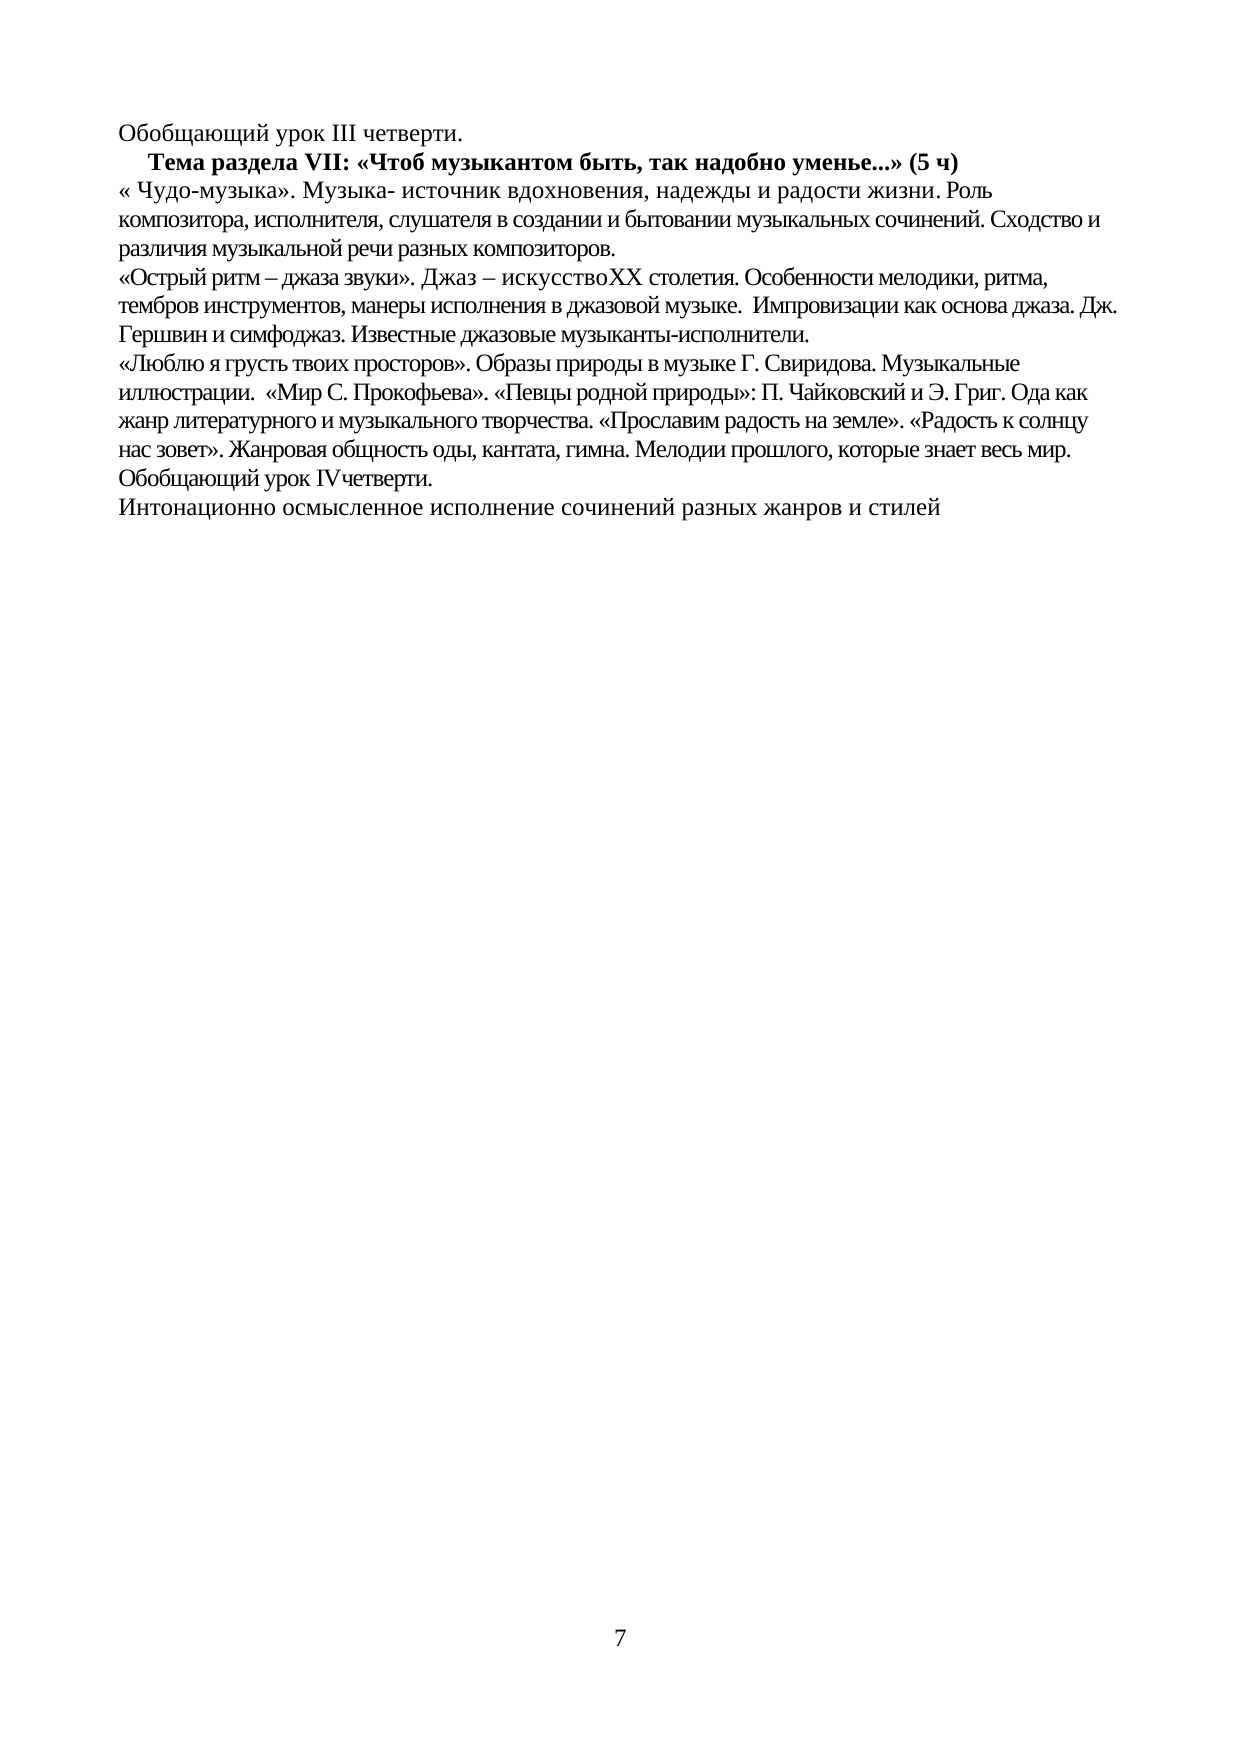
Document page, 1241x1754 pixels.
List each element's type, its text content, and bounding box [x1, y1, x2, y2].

text «Люблю я грусть твоих просторов». Образы природы в музыке Г. Свиридова. Музыкальные иллюстрации. «Мир С. Прокофьева». «Певцы родной природы»: П. Чайковский и Э. Григ. Ода как жанр литературного и музыкального творчества. «Прославим радость на земле». «Радость к солнцу нас зовет». Жанровая общность оды, кантата, гимна. Мелодии прошлого, которые знает весь мир. [118, 348, 1122, 463]
text «Острый ритм – джаза звуки». Джаз – искусствоXX столетия. Особенности мелодики, ритма, тембров инструментов, манеры исполнения в джазовой музыке. Импровизации как основа джаза. Дж. Гершвин и симфоджаз. Известные джазовые музыканты-исполнители. [118, 262, 1122, 348]
text Интонационно осмысленное исполнение сочинений разных жанров и стилей [118, 492, 1122, 521]
text Обобщающий урок III четверти. [118, 118, 1122, 147]
text Тема раздела VII: «Чтоб музыкантом быть, так надобно уменье...» (5 ч) [118, 147, 1122, 176]
text Обобщающий урок IVчетверти. [118, 463, 1122, 492]
text « Чудо-музыка». Музыка- источник вдохновения, надежды и радости жизни. Роль композитора, исполнителя, слушателя в создании и бытовании музыкальных сочинений. Сходство и различия музыкальной речи разных композиторов. [118, 176, 1122, 262]
